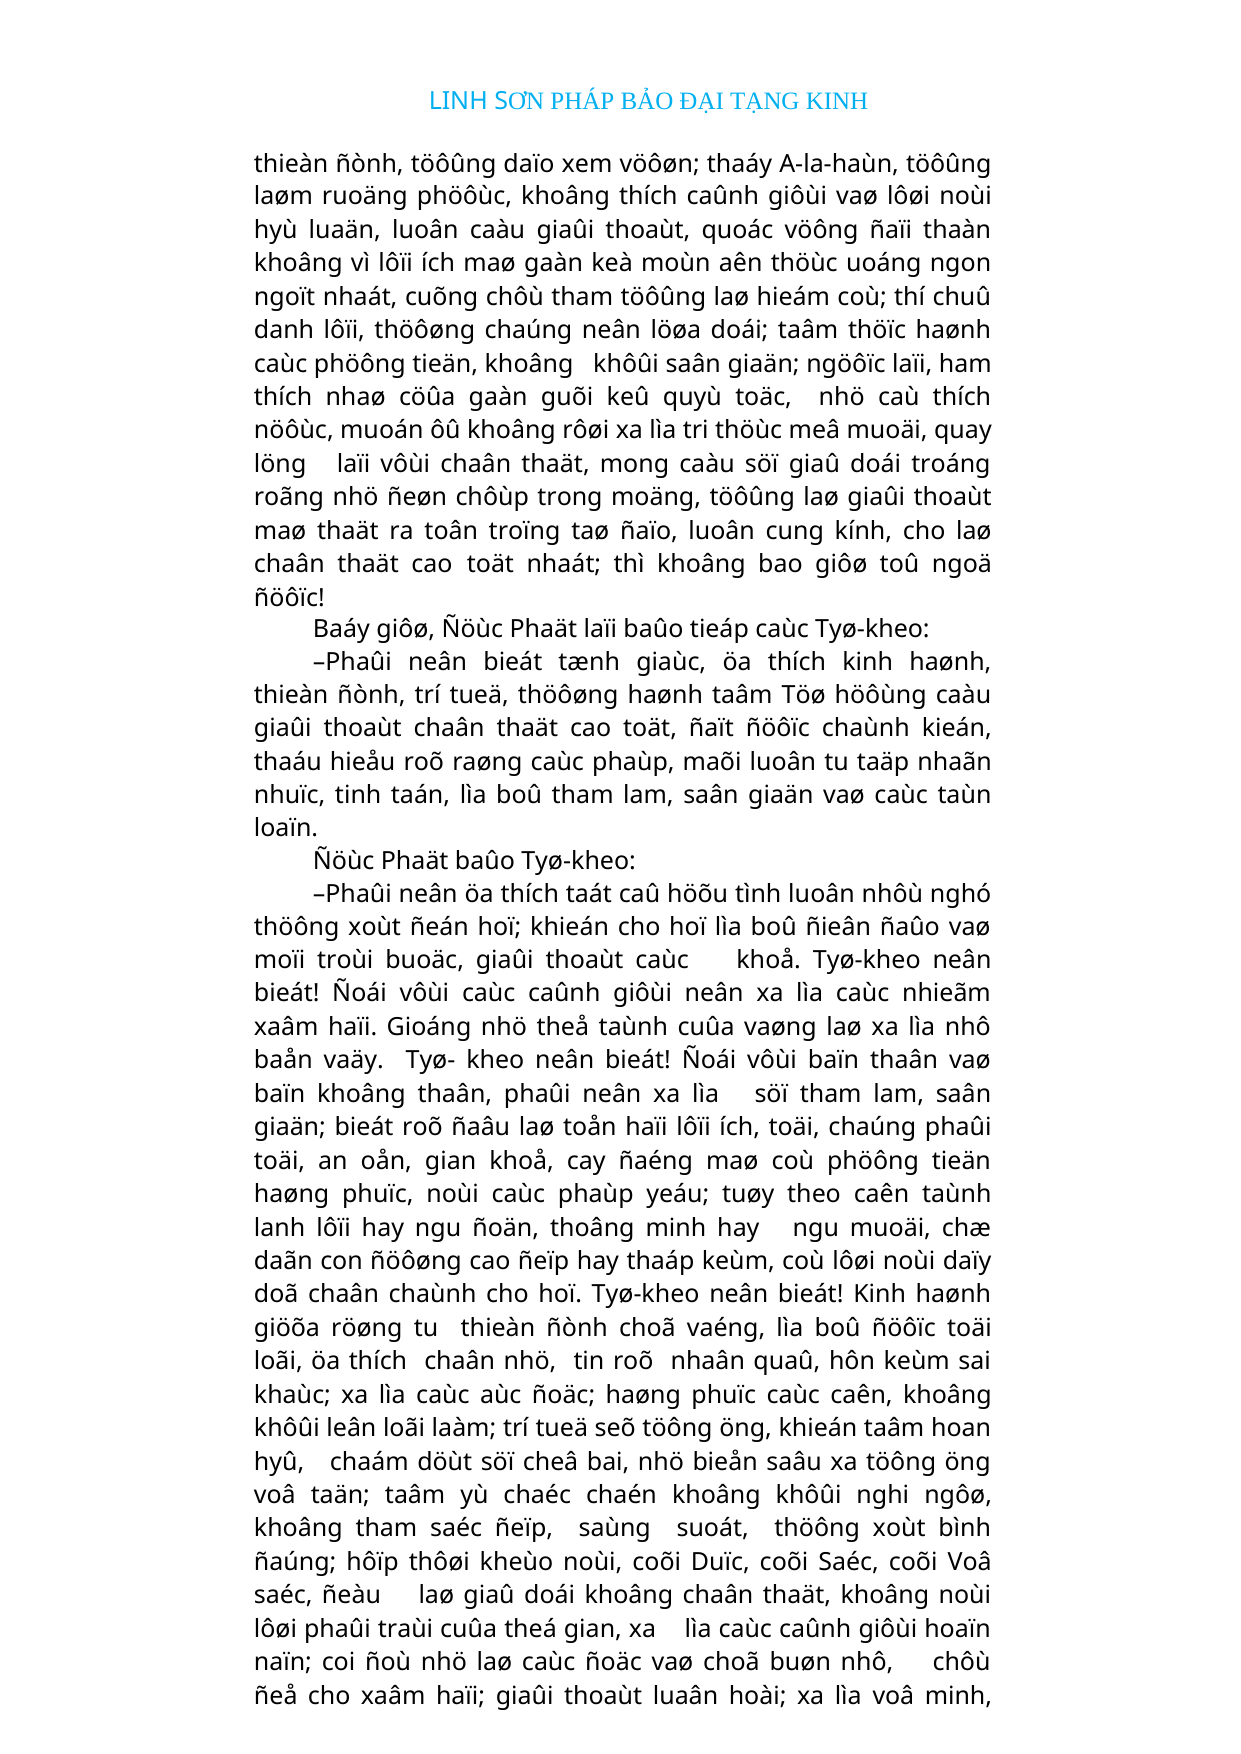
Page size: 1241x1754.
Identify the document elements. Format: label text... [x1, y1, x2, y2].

text –Phaûi neân bieát tænh giaùc, öa thích kinh haønh, thieàn ñònh, trí tueä, thöôøng haønh taâm Töø höôùng caàu giaûi thoaùt chaân thaät cao toät, ñaït ñöôïc chaùnh kieán, thaáu hieåu roõ raøng caùc phaùp, maõi luoân tu taäp nhaãn nhuïc, tinh taán, lìa boû tham lam, saân giaän vaø caùc taùn loaïn. [254, 643, 992, 844]
text thieàn ñònh, töôûng daïo xem vöôøn; thaáy A-la-haùn, töôûng laøm ruoäng phöôùc, khoâng thích caûnh giôùi vaø lôøi noùi hyù luaän, luoân caàu giaûi thoaùt, quoác vöông ñaïi thaàn khoâng vì lôïi ích maø gaàn keà moùn aên thöùc uoáng ngon ngoït nhaát, cuõng chôù tham töôûng laø hieám coù; thí chuû danh lôïi, thöôøng chaúng neân löøa doái; taâm thöïc haønh caùc phöông tieän, khoâng khôûi saân giaän; ngöôïc laïi, ham thích nhaø cöûa gaàn guõi keû quyù toäc, nhö caù thích nöôùc, muoán ôû khoâng rôøi xa lìa tri thöùc meâ muoäi, quay löng laïi vôùi chaân thaät, mong caàu söï giaû doái troáng roãng nhö ñeøn chôùp trong moäng, töôûng laø giaûi thoaùt maø thaät ra toân troïng taø ñaïo, luoân cung kính, cho laø chaân thaät cao toät nhaát; thì khoâng bao giôø toû ngoä ñöôïc! [254, 145, 992, 613]
text Baáy giôø, Ñöùc Phaät laïi baûo tieáp caùc Tyø-kheo: [313, 613, 1065, 643]
text Ñöùc Phaät baûo Tyø-kheo: [313, 844, 1065, 875]
